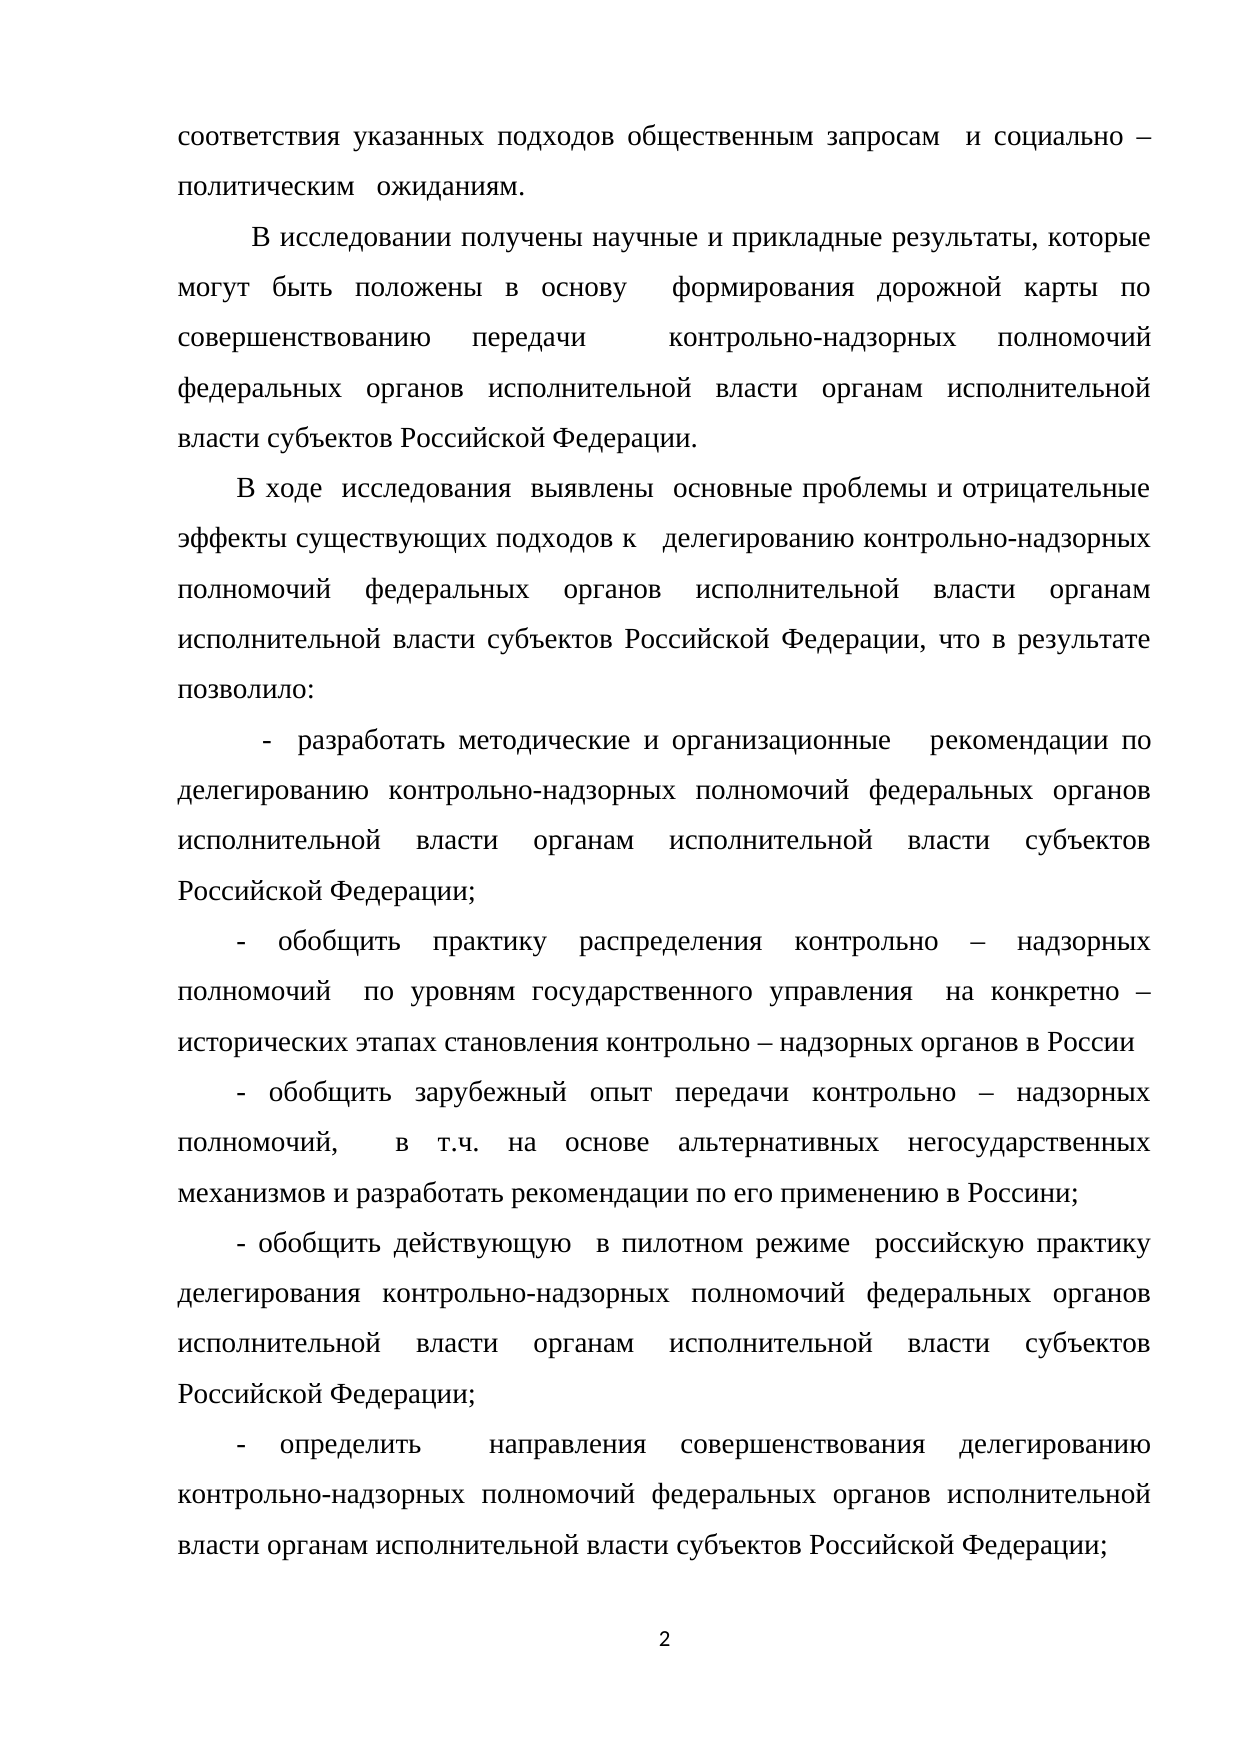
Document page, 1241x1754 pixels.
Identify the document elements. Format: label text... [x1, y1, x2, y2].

text В исследовании получены научные и прикладные результаты, которые могут быть положены в основу формирования дорожной карты по совершенствованию передачи контрольно-надзорных полномочий федеральных органов исполнительной власти органам исполнительной власти субъектов Российской Федерации. [177, 219, 1152, 453]
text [177, 118, 1152, 202]
text - обобщить практику распределения контрольно – надзорных полномочий по уровням государственного управления на конкретно – исторических этапах становления контрольно – надзорных органов в России [177, 923, 1152, 1057]
text В ходе исследования выявлены основные проблемы и отрицательные эффекты существующих подходов к делегированию контрольно-надзорных полномочий федеральных органов исполнительной власти органам исполнительной власти субъектов Российской Федерации, что в результате позволило: [177, 470, 1152, 705]
text - обобщить зарубежный опыт передачи контрольно – надзорных полномочий, в т.ч. на основе альтернативных негосударственных механизмов и разработать рекомендации по его применению в Россини; [177, 1074, 1152, 1208]
text - обобщить действующую в пилотном режиме российскую практику делегирования контрольно-надзорных полномочий федеральных органов исполнительной власти органам исполнительной власти субъектов Российской Федерации; [177, 1225, 1152, 1409]
text - определить направления совершенствования делегированию контрольно-надзорных полномочий федеральных органов исполнительной власти органам исполнительной власти субъектов Российской Федерации; [177, 1426, 1152, 1560]
text - разработать методические и организационные рекомендации по делегированию контрольно-надзорных полномочий федеральных органов исполнительной власти органам исполнительной власти субъектов Российской Федерации; [177, 722, 1152, 906]
